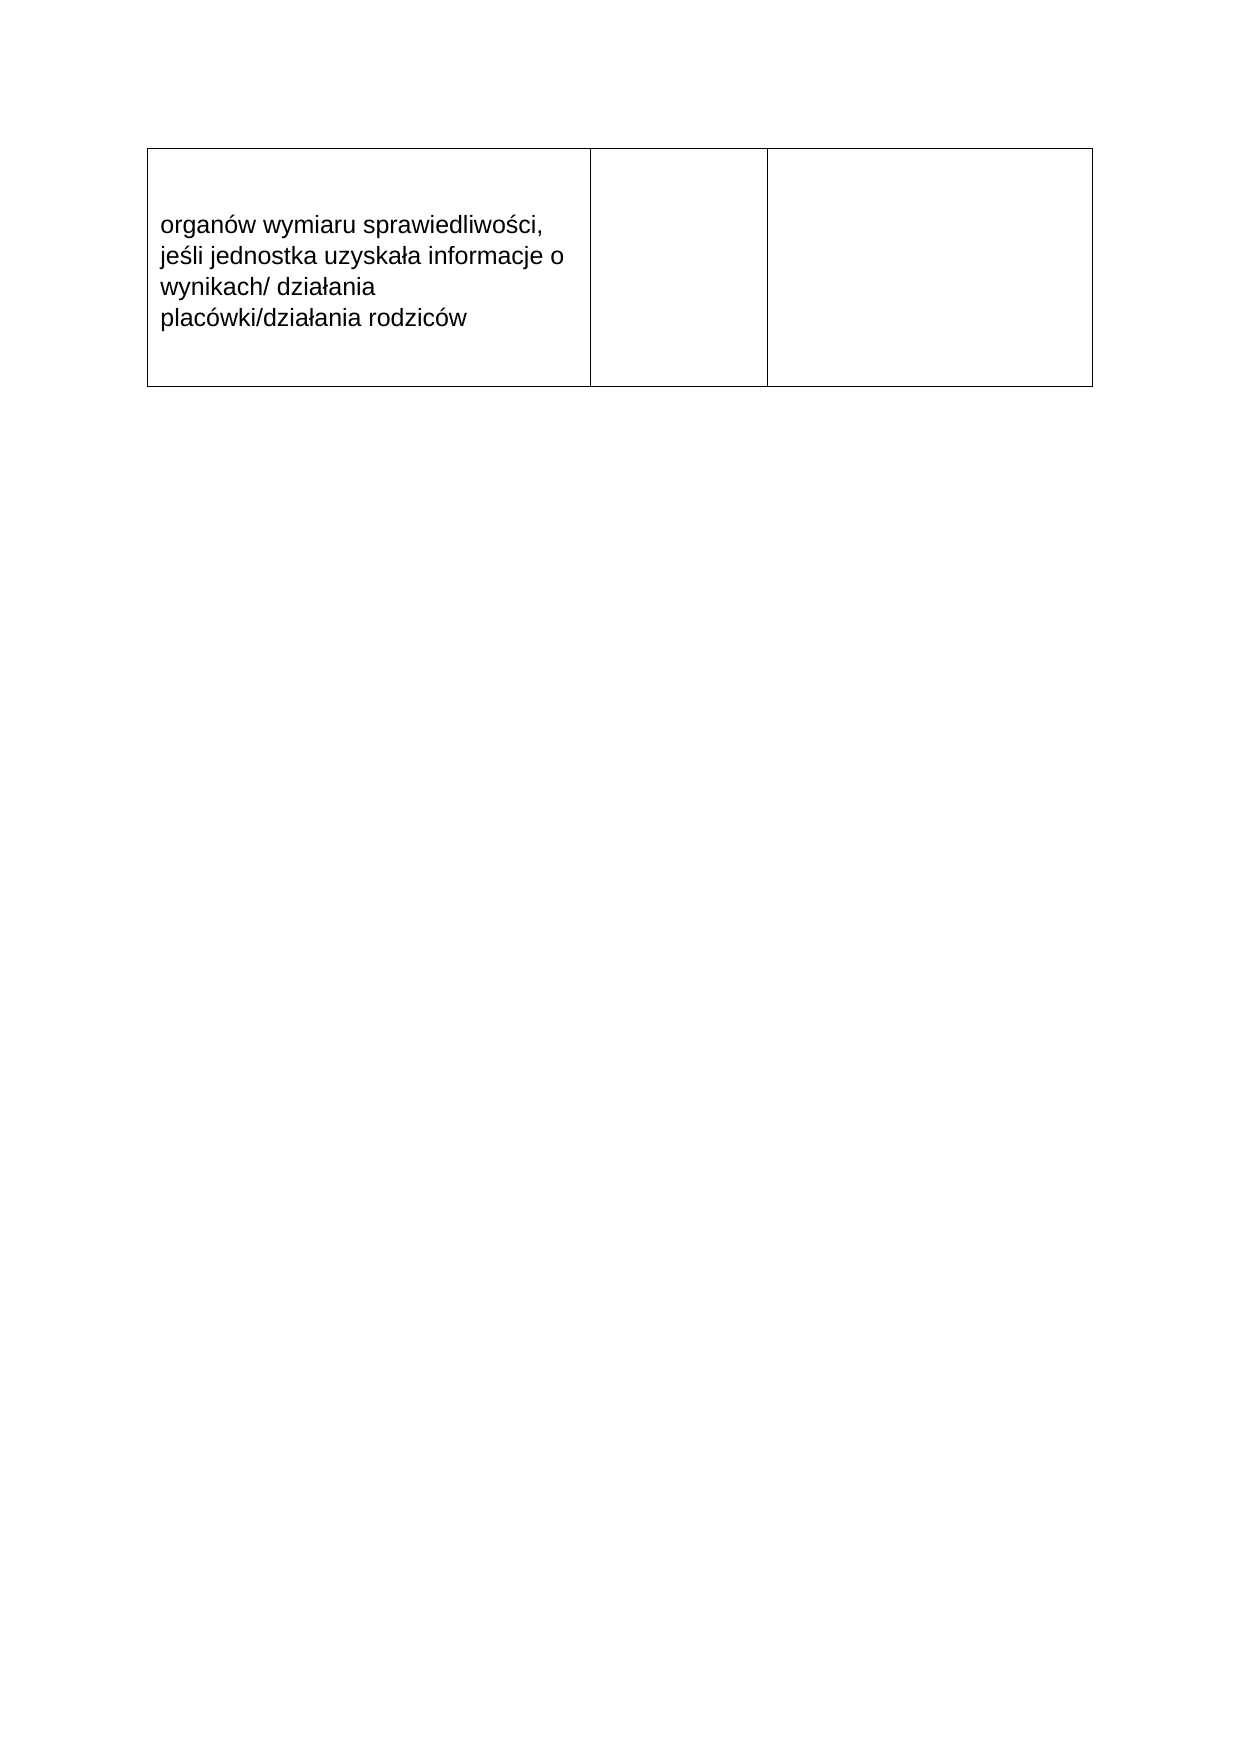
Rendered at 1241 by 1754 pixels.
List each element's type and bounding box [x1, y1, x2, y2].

table_cell [148, 149, 590, 386]
table_cell [591, 149, 767, 386]
table_cell [768, 149, 1092, 386]
